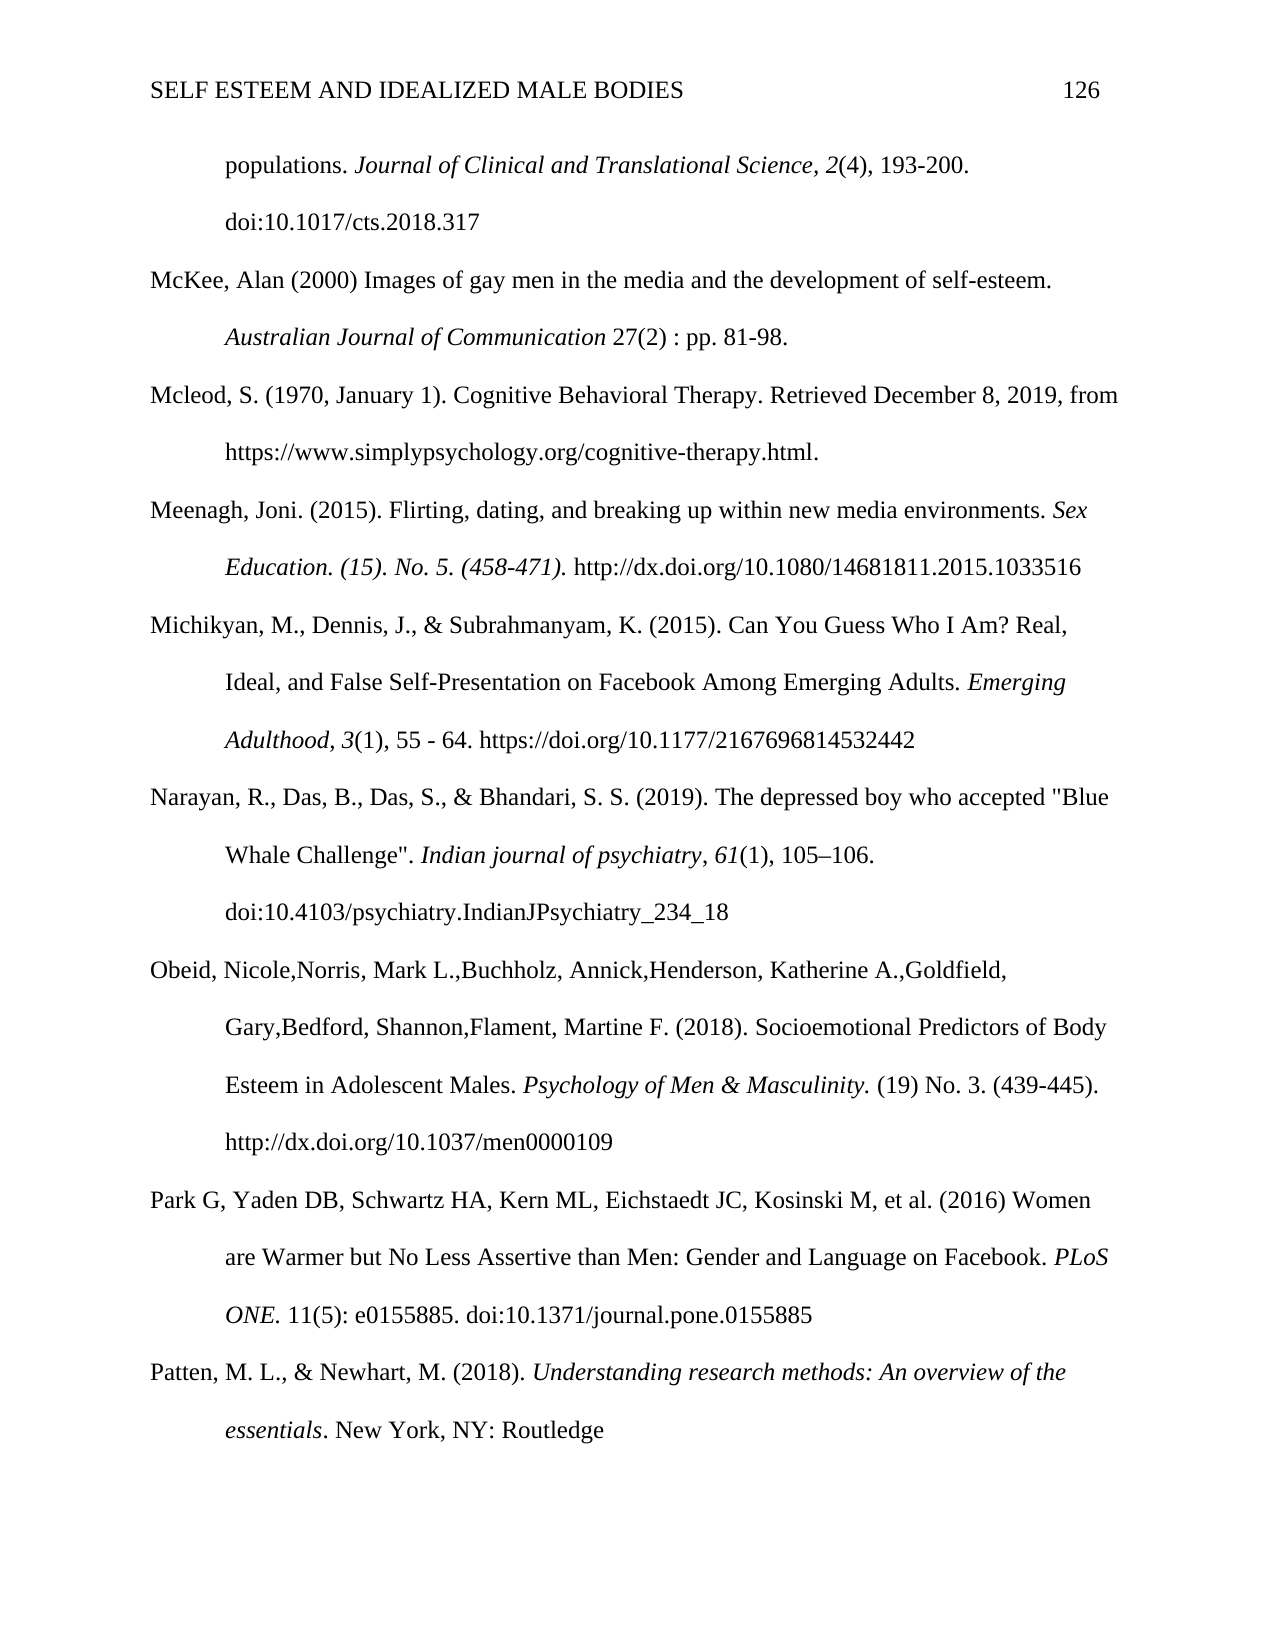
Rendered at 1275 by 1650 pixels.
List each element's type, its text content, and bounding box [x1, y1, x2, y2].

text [150, 150, 1125, 236]
text Mcleod, S. (1970, January 1). Cognitive Behavioral Therapy. Retrieved December 8, 2019, from https://www.simplypsychology.org/cognitive-therapy.html. [150, 380, 1125, 466]
text Michikyan, M., Dennis, J., & Subrahmanyam, K. (2015). Can You Guess Who I Am? Real, Ideal, and False Self-Presentation on Facebook Among Emerging Adults. Emerging Adulthood, 3(1), 55 - 64. https://doi.org/10.1177/2167696814532442 [150, 610, 1125, 754]
text Meenagh, Joni. (2015). Flirting, dating, and breaking up within new media environments. Sex Education. (15). No. 5. (458-471). http://dx.doi.org/10.1080/14681811.2015.1033516 [150, 495, 1125, 581]
text McKee, Alan (2000) Images of gay men in the media and the development of self-esteem. Australian Journal of Communication 27(2) : pp. 81-98. [150, 265, 1125, 351]
text Obeid, Nicole,Norris, Mark L.,Buchholz, Annick,Henderson, Katherine A.,Goldfield, Gary,Bedford, Shannon,Flament, Martine F. (2018). Socioemotional Predictors of Body Esteem in Adolescent Males. Psychology of Men & Masculinity. (19) No. 3. (439-445). http://dx.doi.org/10.1037/men0000109 [150, 955, 1125, 1156]
text Patten, M. L., & Newhart, M. (2018). Understanding research methods: An overview of the essentials. New York, NY: Routledge [150, 1357, 1125, 1444]
text Narayan, R., Das, B., Das, S., & Bhandari, S. S. (2019). The depressed boy who accepted "Blue Whale Challenge". Indian journal of psychiatry, 61(1), 105–106. doi:10.4103/psychiatry.IndianJPsychiatry_234_18 [150, 782, 1125, 926]
text Park G, Yaden DB, Schwartz HA, Kern ML, Eichstaedt JC, Kosinski M, et al. (2016) Women are Warmer but No Less Assertive than Men: Gender and Language on Facebook. PLoS ONE. 11(5): e0155885. doi:10.1371/journal.pone.0155885 [150, 1185, 1125, 1329]
